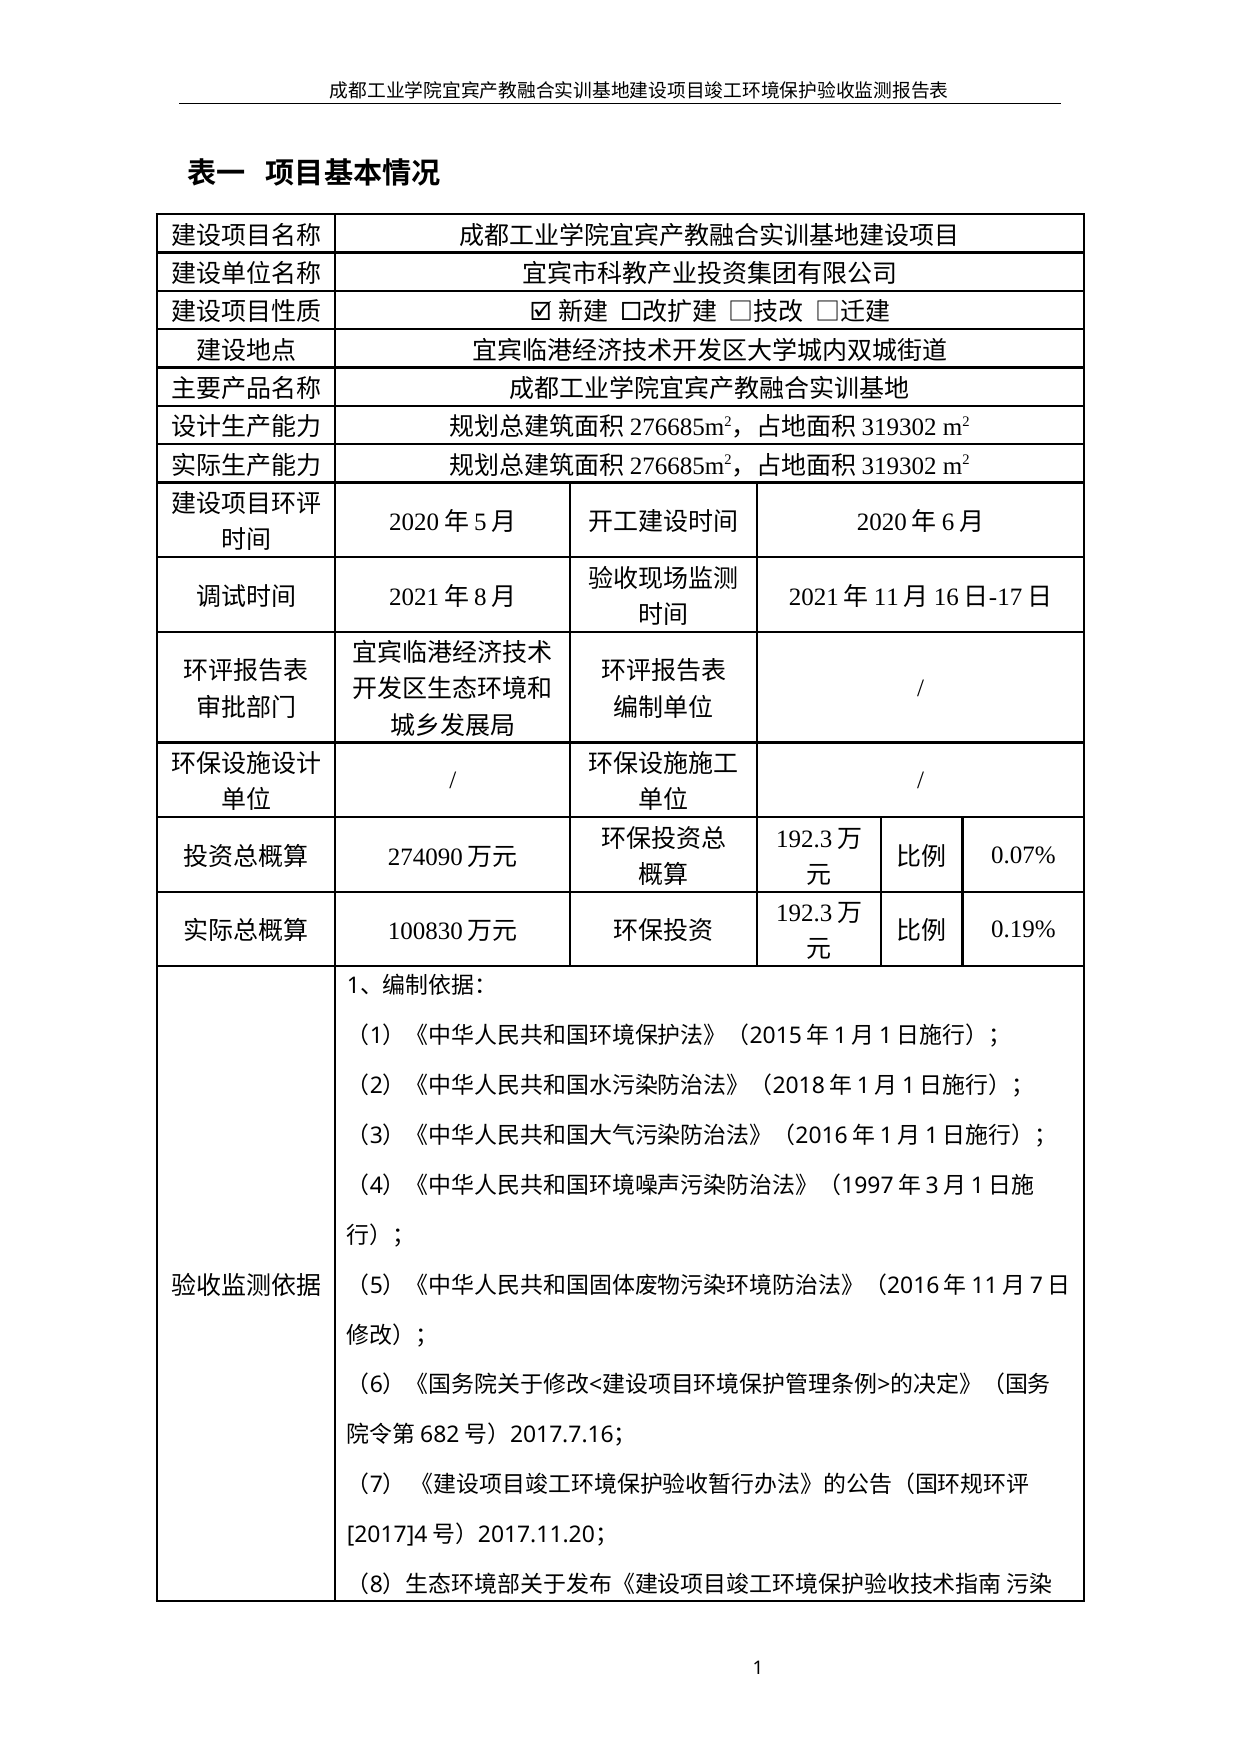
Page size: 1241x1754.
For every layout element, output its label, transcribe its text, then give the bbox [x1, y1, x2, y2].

table_cell 环评报告表 审批部门 [158, 633, 334, 741]
table_cell 投资总概算 [158, 818, 334, 891]
table_cell 规划总建筑面积276685m2，占地面积319302 m2 [336, 407, 1083, 443]
table_cell / [758, 744, 1083, 816]
table_cell 环保设施施工单位 [571, 744, 756, 816]
table_cell / [336, 744, 569, 816]
table_cell / [758, 633, 1083, 741]
table_cell 2020年5月 [336, 484, 569, 556]
table_cell 设计生产能力 [158, 407, 334, 443]
table_cell 宜宾临港经济技术开发区生态环境和城乡发展局 [336, 633, 569, 741]
table_cell 成都工业学院宜宾产教融合实训基地 [336, 369, 1083, 405]
table_cell 建设项目环评时间 [158, 484, 334, 556]
table_cell 调试时间 [158, 558, 334, 631]
table_cell 主要产品名称 [158, 369, 334, 405]
table_cell 宜宾临港经济技术开发区大学城内双城街道 [336, 330, 1083, 366]
table_cell 宜宾市科教产业投资集团有限公司 [336, 254, 1083, 290]
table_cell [336, 967, 1083, 1599]
table_cell 2021年8月 [336, 558, 569, 631]
table_cell 2020年6月 [758, 484, 1083, 556]
table_cell 环保设施设计单位 [158, 744, 334, 816]
table_cell 实际生产能力 [158, 445, 334, 481]
table_header 成都工业学院宜宾产教融合实训基地建设项目 [336, 215, 1083, 251]
table_cell 环保投资总 概算 [571, 818, 756, 891]
table_cell 192.3万元 [758, 818, 880, 891]
table_cell 0.07% [964, 818, 1083, 891]
table_cell 验收现场监测时间 [571, 558, 756, 631]
table_cell 环保投资 [571, 893, 756, 965]
table_cell 0.19% [964, 893, 1083, 965]
table_cell 100830万元 [336, 893, 569, 965]
table_cell 实际总概算 [158, 893, 334, 965]
subtitle 表一 项目基本情况 [187, 150, 1053, 192]
table_cell 建设单位名称 [158, 254, 334, 290]
table_header 建设项目名称 [158, 215, 334, 251]
table_cell 验收监测依据 [158, 967, 334, 1599]
table_cell 建设项目性质 [158, 292, 334, 328]
table_cell 建设地点 [158, 330, 334, 366]
table_cell 开工建设时间 [571, 484, 756, 556]
table_cell 274090万元 [336, 818, 569, 891]
table_cell 新建 改扩建 □技改 □迁建 [336, 292, 1083, 328]
table_cell 192.3万元 [758, 893, 880, 965]
table_cell 规划总建筑面积276685m2，占地面积319302 m2 [336, 445, 1083, 481]
table_cell 比例 [882, 893, 961, 965]
table_cell 环评报告表 编制单位 [571, 633, 756, 741]
table_cell 2021年11月16日-17日 [758, 558, 1083, 631]
table_cell 比例 [882, 818, 961, 891]
